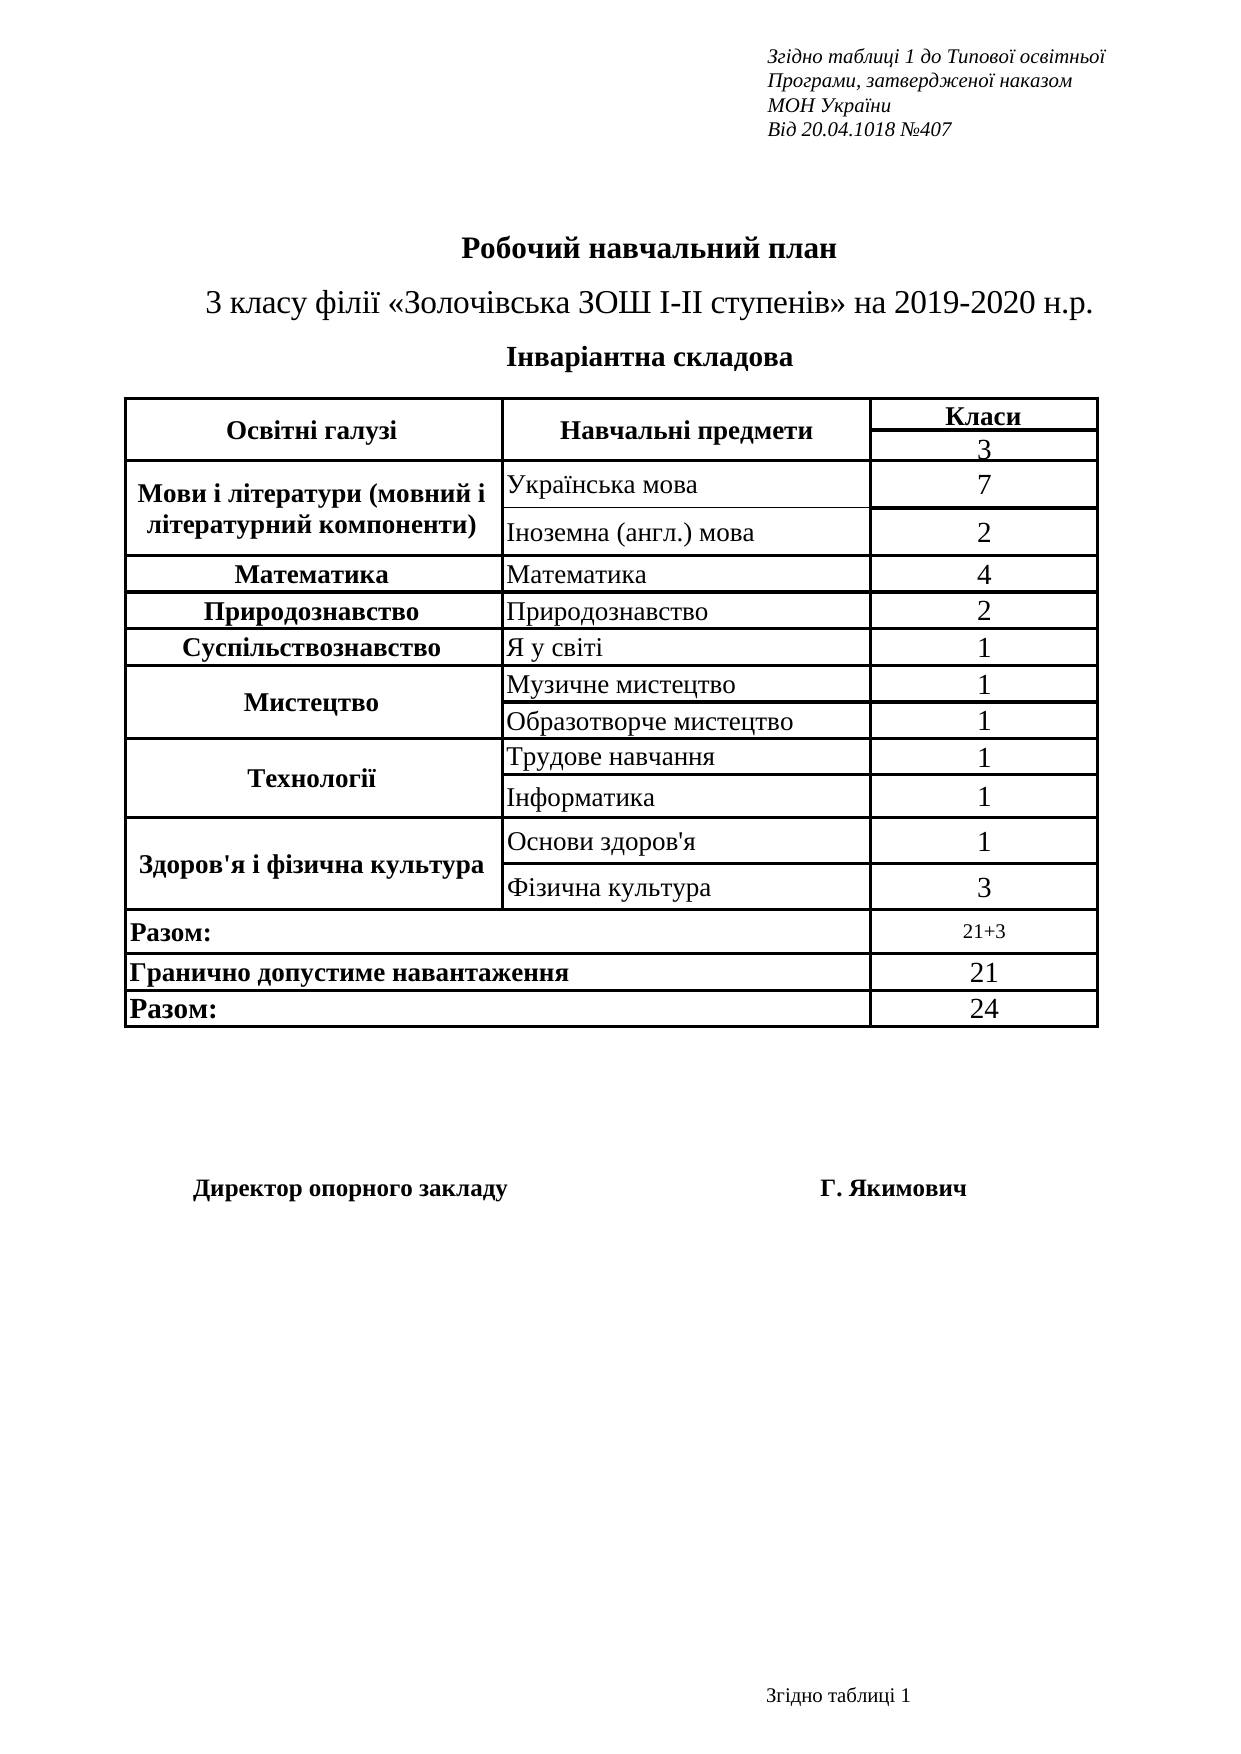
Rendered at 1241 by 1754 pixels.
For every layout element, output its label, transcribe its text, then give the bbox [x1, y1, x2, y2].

table_cell Мови і літератури (мовний і літературний компоненти) [127, 462, 501, 554]
table_cell 1 [872, 667, 1096, 700]
table_header Навчальні предмети [504, 400, 869, 459]
text Директор опорного закладу Г. Якимович [177, 1173, 1122, 1201]
table_cell 4 [872, 557, 1096, 590]
text Програми, затвердженої наказом [767, 68, 1122, 92]
table_header Освітні галузі [127, 400, 501, 459]
table_cell 1 [872, 819, 1096, 862]
table_cell Природознавство [127, 594, 501, 627]
subtitle Інваріантна складова [177, 343, 1122, 372]
text МОН України [767, 92, 1122, 117]
table_cell Інформатика [504, 776, 869, 816]
table_cell 2 [872, 594, 1096, 627]
table_cell Математика [127, 557, 501, 590]
subtitle 3 класу філії «Золочівська ЗОШ І-ІІ ступенів» на 2019-2020 н.р. [177, 290, 325, 319]
table_cell 21 [872, 955, 1096, 988]
table_cell 3 [872, 865, 1096, 908]
table_cell 7 [872, 462, 1096, 506]
table_cell Мистецтво [127, 667, 501, 737]
table_cell Українська мова [504, 462, 869, 506]
table_cell Суспільствознавство [127, 630, 501, 664]
table_cell Фізична культура [504, 865, 869, 908]
table_cell 1 [872, 704, 1096, 737]
table_cell 24 [872, 992, 1096, 1025]
table_cell Здоров'я і фізична культура [127, 819, 501, 908]
text Від 20.04.1018 №407 [767, 117, 1122, 141]
table_cell Іноземна (англ.) мова [504, 508, 869, 554]
table_cell 21+3 [872, 911, 1096, 952]
table_cell 3 [872, 432, 1096, 459]
table_cell 1 [872, 630, 1096, 664]
text Згідно таблиці 1 [177, 1683, 1122, 1707]
subtitle 3 класу філії «Золочівська ЗОШ І-ІІ ступенів» на 2019-2020 н.р. [327, 290, 1122, 319]
table_cell 1 [872, 740, 1096, 773]
text Згідно таблиці 1 до Типової освітньої [767, 44, 1122, 68]
table_cell Основи здоров'я [504, 819, 869, 862]
table_cell 1 [872, 776, 1096, 816]
table_cell Технології [127, 740, 501, 816]
subtitle Робочий навчальний план [177, 229, 1121, 265]
table_cell 2 [872, 510, 1096, 554]
table_cell Разом: [127, 911, 869, 952]
